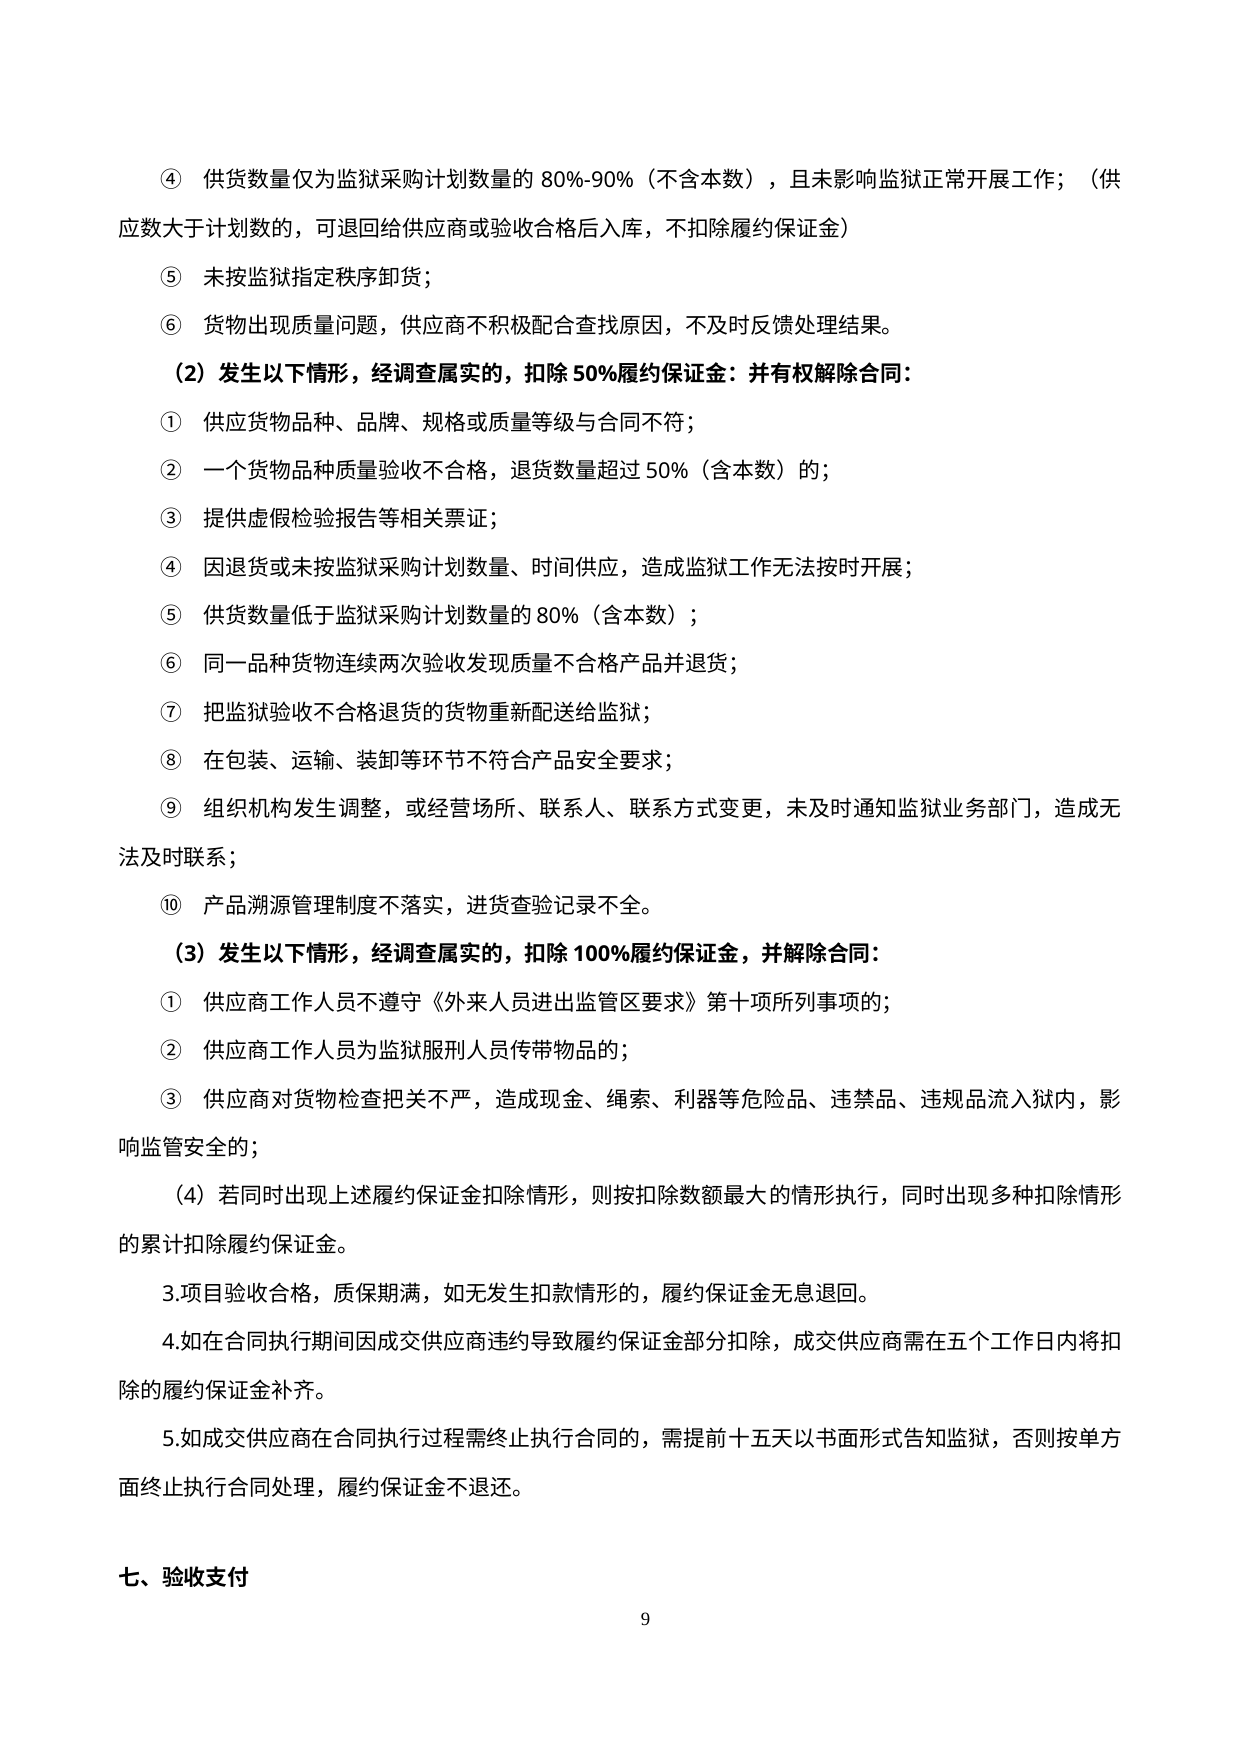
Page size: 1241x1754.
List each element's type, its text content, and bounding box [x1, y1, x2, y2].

list 供货数量仅为监狱采购计划数量的80%-90%（不含本数），且未影响监狱正常开展工作；（供应数大于计划数的，可退回给供应商或验收合格后入库，不扣除履约保证金） [118, 162, 1122, 243]
list 未按监狱指定秩序卸货； [118, 259, 1122, 292]
list 若同时出现上述履约保证金扣除情形，则按扣除数额最大的情形执行，同时出现多种扣除情形的累计扣除履约保证金。 [118, 1178, 1122, 1259]
list 同一品种货物连续两次验收发现质量不合格产品并退货； [118, 646, 1122, 678]
list 把监狱验收不合格退货的货物重新配送给监狱； [118, 694, 1122, 727]
list 产品溯源管理制度不落实，进货查验记录不全。 [118, 888, 1122, 920]
list 供应商对货物检查把关不严，造成现金、绳索、利器等危险品、违禁品、违规品流入狱内，影响监管安全的； [118, 1081, 1122, 1162]
list 4.如在合同执行期间因成交供应商违约导致履约保证金部分扣除，成交供应商需在五个工作日内将扣除的履约保证金补齐。 [118, 1324, 1122, 1405]
list 供货数量低于监狱采购计划数量的80%（含本数）； [118, 597, 1122, 630]
list 供应商工作人员不遵守《外来人员进出监管区要求》第十项所列事项的； [118, 984, 1122, 1017]
list （2）发生以下情形，经调查属实的，扣除50%履约保证金：并有权解除合同： [118, 356, 1122, 388]
list （3）发生以下情形，经调查属实的，扣除100%履约保证金，并解除合同： [118, 936, 1122, 969]
list 组织机构发生调整，或经营场所、联系人、联系方式变更，未及时通知监狱业务部门，造成无法及时联系； [118, 791, 1122, 872]
list 因退货或未按监狱采购计划数量、时间供应，造成监狱工作无法按时开展； [118, 549, 1122, 582]
list 一个货物品种质量验收不合格，退货数量超过50%（含本数）的； [118, 452, 1122, 485]
list 供应商工作人员为监狱服刑人员传带物品的； [118, 1033, 1122, 1065]
list 验收支付 [74, 1559, 1122, 1592]
list 提供虚假检验报告等相关票证； [118, 501, 1122, 533]
list 5.如成交供应商在合同执行过程需终止执行合同的，需提前十五天以书面形式告知监狱，否则按单方面终止执行合同处理，履约保证金不退还。 [118, 1421, 1122, 1502]
list 供应货物品种、品牌、规格或质量等级与合同不符； [118, 404, 1122, 437]
list 在包装、运输、装卸等环节不符合产品安全要求； [118, 742, 1122, 775]
list 货物出现质量问题，供应商不积极配合查找原因，不及时反馈处理结果。 [118, 307, 1122, 340]
list 3.项目验收合格，质保期满，如无发生扣款情形的，履约保证金无息退回。 [118, 1275, 1122, 1308]
